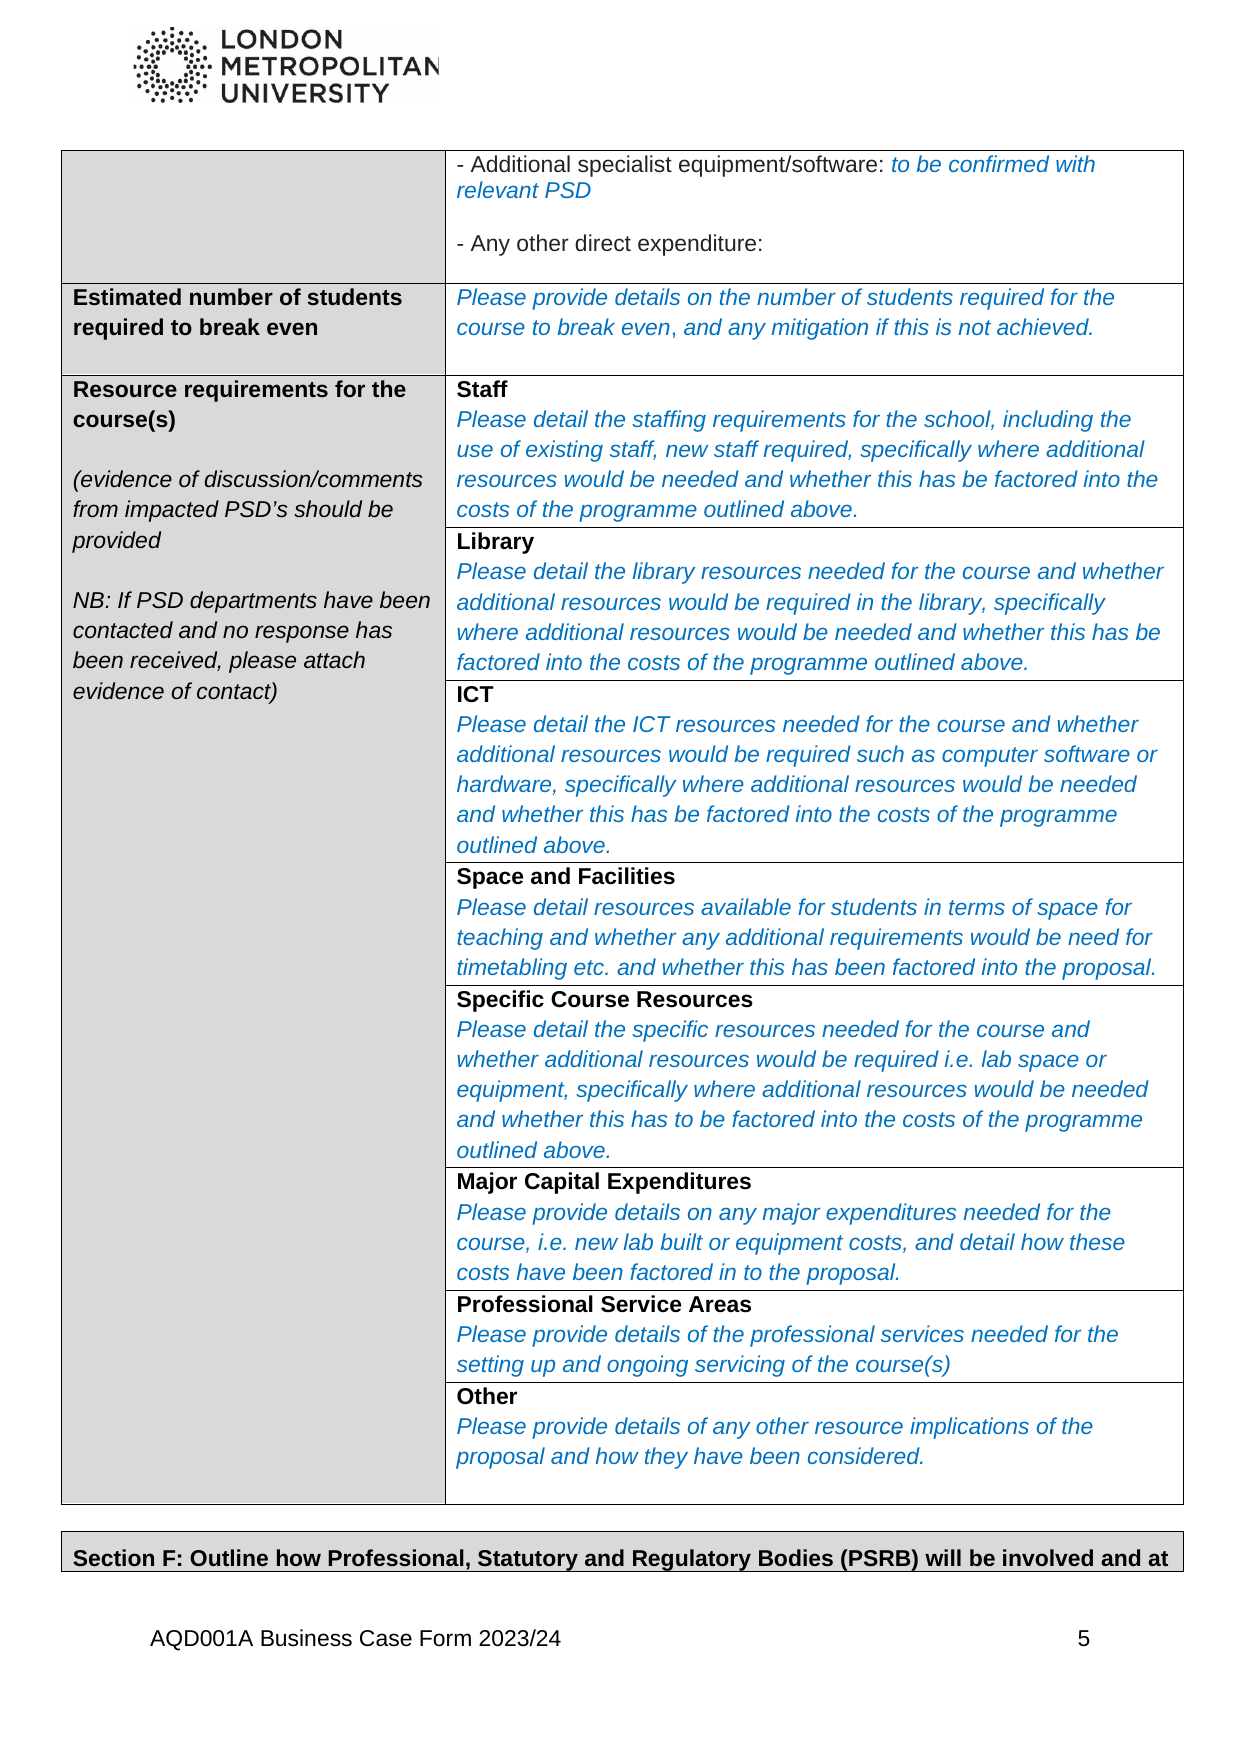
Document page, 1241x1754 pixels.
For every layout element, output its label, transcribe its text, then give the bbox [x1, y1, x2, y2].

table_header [62, 1532, 1183, 1571]
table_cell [446, 151, 1183, 283]
table_cell Resource requirements for the course(s) (evidence of discussion/comments from impacted PSD’s should be provided NB: If PSD departments have been contacted and no response has been received, please attach evidence of contact) [62, 376, 445, 1503]
table_cell Library Please detail the library resources needed for the course and whether additional resources would be required in the library, specifically where additional resources would be needed and whether this has be factored into the costs of the programme outlined above. [446, 528, 1183, 679]
table_cell Specific Course Resources Please detail the specific resources needed for the course and whether additional resources would be required i.e. lab space or equipment, specifically where additional resources would be needed and whether this has to be factored into the costs of the programme outlined above. [446, 986, 1183, 1167]
table_cell Major Capital Expenditures Please provide details on any major expenditures needed for the course, i.e. new lab built or equipment costs, and detail how these costs have been factored in to the proposal. [446, 1168, 1183, 1289]
table_cell ICT Please detail the ICT resources needed for the course and whether additional resources would be required such as computer software or hardware, specifically where additional resources would be needed and whether this has be factored into the costs of the programme outlined above. [446, 681, 1183, 862]
table_cell Professional Service Areas Please provide details of the professional services needed for the setting up and ongoing servicing of the course(s) [446, 1291, 1183, 1382]
table_cell Space and Facilities Please detail resources available for students in terms of space for teaching and whether any additional requirements would be need for timetabling etc. and whether this has been factored into the proposal. [446, 863, 1183, 984]
table_cell Estimated number of students required to break even [62, 284, 445, 374]
table_cell Staff Please detail the staffing requirements for the school, including the use of existing staff, new staff required, specifically where additional resources would be needed and whether this has be factored into the costs of the programme outlined above. [446, 376, 1183, 527]
table_cell Please provide details on the number of students required for the course to break even, and any mitigation if this is not achieved. [446, 284, 1183, 374]
picture [132, 27, 439, 102]
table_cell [62, 151, 445, 283]
table_cell Other Please provide details of any other resource implications of the proposal and how they have been considered. [446, 1383, 1183, 1503]
